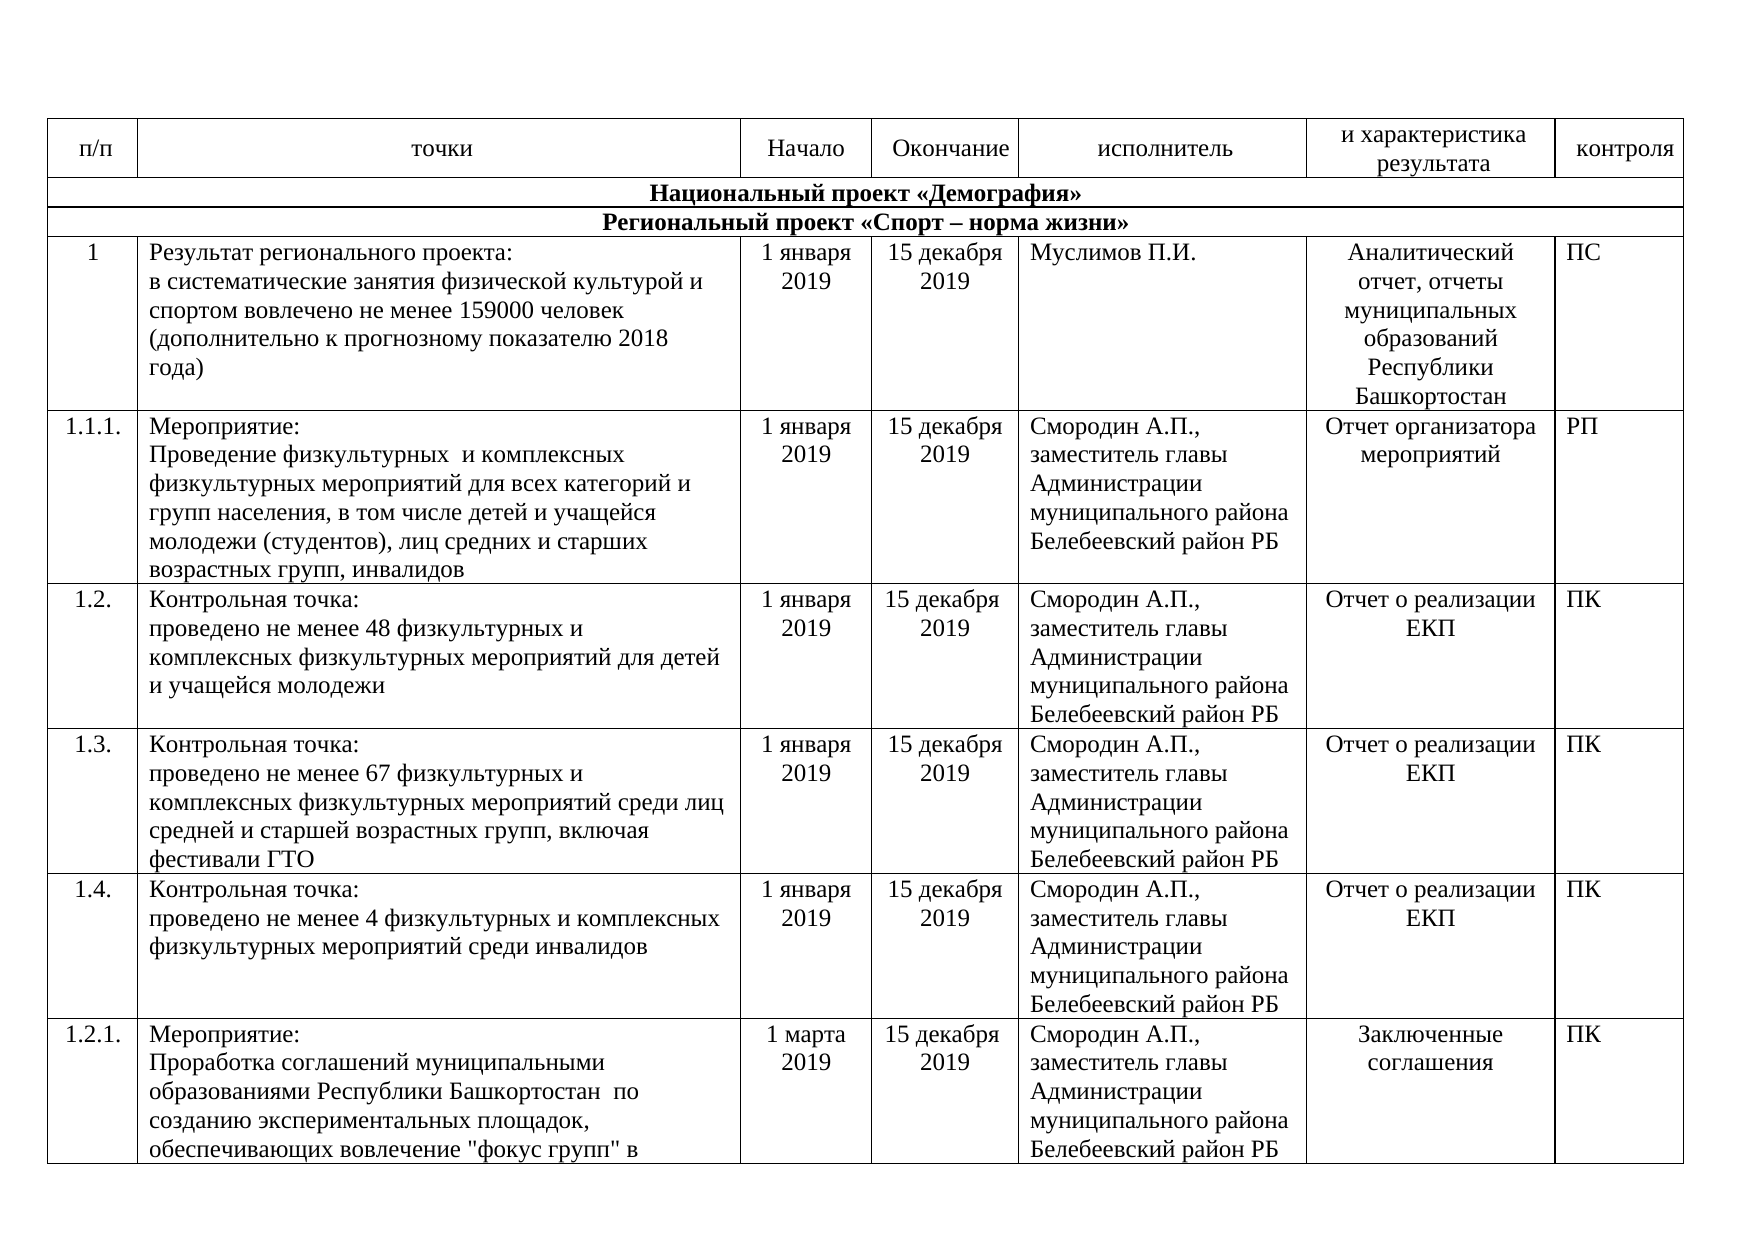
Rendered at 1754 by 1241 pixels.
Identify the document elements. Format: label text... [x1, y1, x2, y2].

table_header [1307, 119, 1554, 177]
table_cell 1 января 2019 [741, 729, 871, 873]
table_cell ПК [1556, 1019, 1683, 1162]
table_header № п/п [48, 119, 137, 177]
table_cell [138, 1019, 740, 1162]
table_cell Региональный проект «Спорт – норма жизни» [48, 208, 1683, 236]
table_cell РП [1556, 411, 1683, 583]
table_cell 15 декабря 2019 [872, 1019, 1018, 1162]
table_cell 15 декабря 2019 [872, 237, 1018, 410]
table_cell ПК [1556, 729, 1683, 873]
table_cell Национальный проект «Демография» [48, 178, 1683, 206]
table_cell 1 января 2019 [741, 237, 871, 410]
table_cell Контрольная точка: проведено не менее 4 физкультурных и комплексных физкультурных мероприятий среди инвалидов [138, 874, 740, 1018]
table_cell Смородин А.П., заместитель главы Администрации муниципального района Белебеевский район РБ [1019, 411, 1306, 583]
table_cell 1 января 2019 [741, 584, 871, 728]
table_cell Мероприятие: Проведение физкультурных и комплексных физкультурных мероприятий для всех категорий и групп населения, в том числе детей и учащейся молодежи (студентов), лиц средних и старших возрастных групп, инвалидов [138, 411, 740, 583]
table_cell Отчет о реализации ЕКП [1307, 729, 1554, 873]
table_cell Контрольная точка: проведено не менее 48 физкультурных и комплексных физкультурных мероприятий для детей и учащейся молодежи [138, 584, 740, 728]
table_cell Начало [741, 119, 871, 177]
table_cell Муслимов П.И. [1019, 237, 1306, 410]
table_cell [1307, 1019, 1554, 1162]
table_cell Смородин А.П., заместитель главы Администрации муниципального района Белебеевский район РБ [1019, 584, 1306, 728]
table_cell Аналитический отчет, отчеты муниципальных образований Республики Башкортостан [1307, 237, 1554, 410]
table_cell Смородин А.П., заместитель главы Администрации муниципального района Белебеевский район РБ [1019, 874, 1306, 1018]
table_cell 15 декабря 2019 [872, 411, 1018, 583]
table_cell Смородин А.П., заместитель главы Администрации муниципального района Белебеевский район РБ [1019, 729, 1306, 873]
table_cell 1 января 2019 [741, 411, 871, 583]
table_cell 1.2. [48, 584, 137, 728]
table_cell ПК [1556, 584, 1683, 728]
table_cell 15 декабря 2019 [872, 729, 1018, 873]
table_cell Отчет о реализации ЕКП [1307, 584, 1554, 728]
table_cell 1 [48, 237, 137, 410]
table_cell 1 января 2019 [741, 874, 871, 1018]
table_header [138, 119, 740, 177]
table_cell Отчет о реализации ЕКП [1307, 874, 1554, 1018]
table_cell Результат регионального проекта: в систематические занятия физической культурой и спортом вовлечено не менее 159000 человек (дополнительно к прогнозному показателю 2018 года) [138, 237, 740, 410]
table_cell 1 марта 2019 [741, 1019, 871, 1162]
table_cell 1.4. [48, 874, 137, 1018]
table_cell 15 декабря 2019 [872, 584, 1018, 728]
table_cell Контрольная точка: проведено не менее 67 физкультурных и комплексных физкультурных мероприятий среди лиц средней и старшей возрастных групп, включая фестивали ГТО [138, 729, 740, 873]
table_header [1019, 119, 1306, 177]
table_cell Отчет организатора мероприятий [1307, 411, 1554, 583]
table_header Уровень контроля [1556, 119, 1683, 177]
table_cell 1.3. [48, 729, 137, 873]
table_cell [1019, 1019, 1306, 1162]
table_cell 15 декабря 2019 [872, 874, 1018, 1018]
table_cell 1.1.1. [48, 411, 137, 583]
table_cell 1.2.1. [48, 1019, 137, 1162]
table_cell Окончание [872, 119, 1018, 177]
table_cell ПС [1556, 237, 1683, 410]
table_cell ПК [1556, 874, 1683, 1018]
